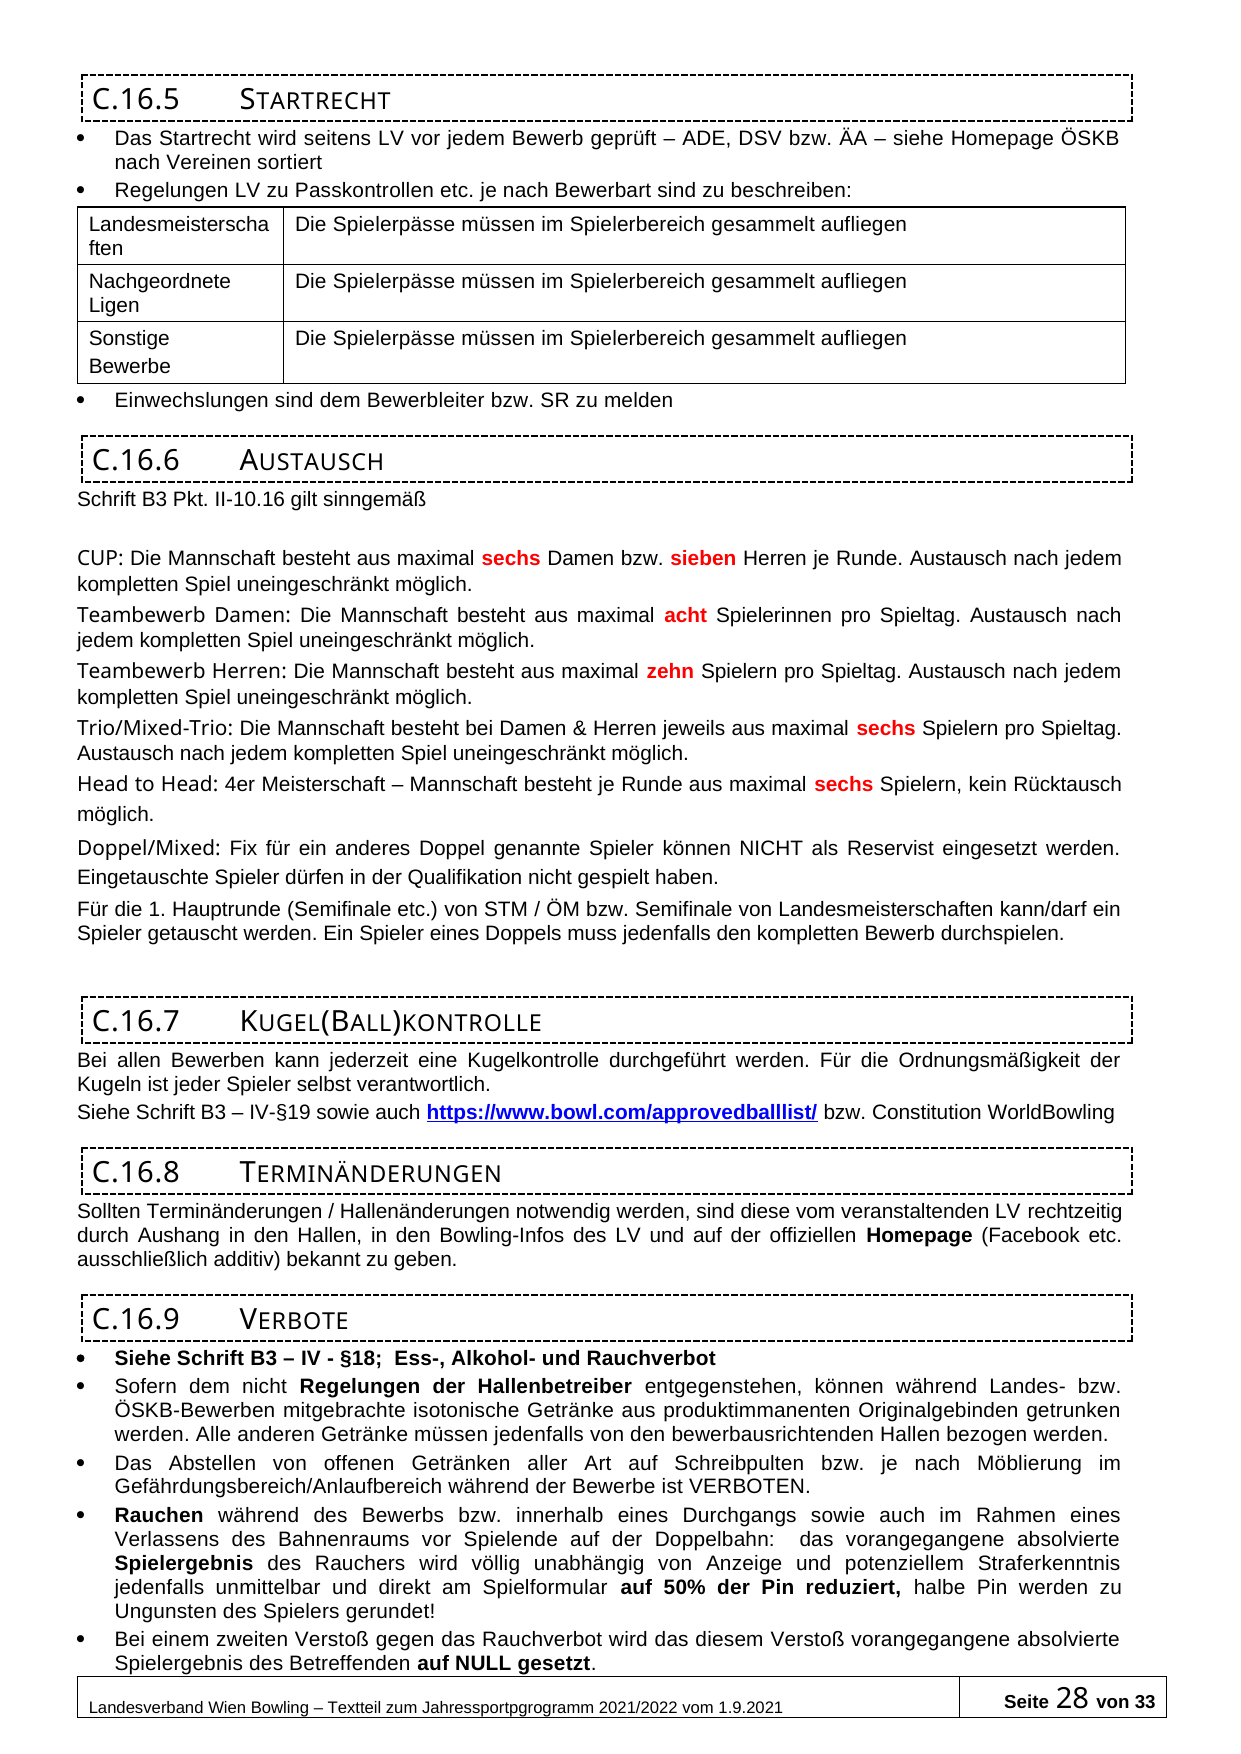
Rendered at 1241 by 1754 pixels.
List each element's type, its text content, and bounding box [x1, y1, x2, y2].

text Für die 1. Hauptrunde (Semifinale etc.) von STM / ÖM bzw. Semifinale von Landesmeisterschaften kann/darf ein Spieler getauscht werden. Ein Spieler eines Doppels muss jedenfalls den kompletten Bewerb durchspielen. [77, 897, 1122, 944]
text Regelungen LV zu Passkontrollen etc. je nach Bewerbart sind zu beschreiben: [77, 178, 1122, 202]
text Siehe Schrift B3 – IV - §18; Ess-, Alkohol- und Rauchverbot [77, 1346, 1122, 1370]
text Einwechslungen sind dem Bewerbleiter bzw. SR zu melden [77, 388, 1122, 412]
text Sollten Terminänderungen / Hallenänderungen notwendig werden, sind diese vom veranstaltenden LV rechtzeitig durch Aushang in den Hallen, in den Bowling-Infos des LV und auf der offiziellen Homepage (Facebook etc. ausschließlich additiv) bekannt zu geben. [77, 1199, 1122, 1271]
subtitle Verbote [81, 1294, 1133, 1342]
table_cell Die Spielerpässe müssen im Spielerbereich gesammelt aufliegen [284, 322, 1125, 382]
subtitle Terminänderungen [81, 1147, 1133, 1195]
subtitle Austausch [81, 435, 1133, 483]
table_cell Sonstige Bewerbe [78, 322, 283, 382]
table_cell Nachgeordnete Ligen [78, 265, 283, 321]
text Sofern dem nicht Regelungen der Hallenbetreiber entgegenstehen, können während Landes- bzw. ÖSKB-Bewerben mitgebrachte isotonische Getränke aus produktimmanenten Originalgebinden getrunken werden. Alle anderen Getränke müssen jedenfalls von den bewerbausrichtenden Hallen bezogen werden. [77, 1374, 1122, 1446]
table_cell Die Spielerpässe müssen im Spielerbereich gesammelt aufliegen [284, 265, 1125, 321]
text Teambewerb Damen: Die Mannschaft besteht aus maximal acht Spielerinnen pro Spieltag. Austausch nach jedem kompletten Spiel uneingeschränkt möglich. [77, 600, 1122, 652]
table_header Landesmeisterschaften [78, 208, 283, 264]
text Head to Head: 4er Meisterschaft – Mannschaft besteht je Runde aus maximal sechs Spielern, kein Rücktausch möglich. [77, 769, 1122, 825]
text Das Startrecht wird seitens LV vor jedem Bewerb geprüft – ADE, DSV bzw. ÄA – siehe Homepage ÖSKB nach Vereinen sortiert [77, 126, 1122, 174]
text Rauchen während des Bewerbs bzw. innerhalb eines Durchgangs sowie auch im Rahmen eines Verlassens des Bahnenraums vor Spielende auf der Doppelbahn: das vorangegangene absolvierte Spielergebnis des Rauchers wird völlig unabhängig von Anzeige und potenziellem Straferkenntnis jedenfalls unmittelbar und direkt am Spielformular auf 50% der Pin reduziert, halbe Pin werden zu Ungunsten des Spielers gerundet! [77, 1502, 1122, 1622]
text Bei einem zweiten Verstoß gegen das Rauchverbot wird das diesem Verstoß vorangegangene absolvierte Spielergebnis des Betreffenden auf NULL gesetzt. [77, 1627, 1122, 1674]
text Das Abstellen von offenen Getränken aller Art auf Schreibpulten bzw. je nach Möblierung im Gefährdungsbereich/Anlaufbereich während der Bewerbe ist VERBOTEN. [77, 1450, 1122, 1498]
subtitle Startrecht [81, 74, 1133, 122]
text Schrift B3 Pkt. II-10.16 gilt sinngemäß [77, 487, 1122, 511]
subtitle Kugel(Ball)kontrolle [81, 996, 1133, 1044]
text Bei allen Bewerben kann jederzeit eine Kugelkontrolle durchgeführt werden. Für die Ordnungsmäßigkeit der Kugeln ist jeder Spieler selbst verantwortlich. [77, 1048, 1122, 1096]
text Siehe Schrift B3 – IV-§19 sowie auch https://www.bowl.com/approvedballlist/ bzw. Constitution WorldBowling [77, 1100, 1122, 1124]
text Trio/Mixed-Trio: Die Mannschaft besteht bei Damen & Herren jeweils aus maximal sechs Spielern pro Spieltag. Austausch nach jedem kompletten Spiel uneingeschränkt möglich. [77, 713, 1122, 765]
table_header Die Spielerpässe müssen im Spielerbereich gesammelt aufliegen [284, 208, 1125, 264]
text CUP: Die Mannschaft besteht aus maximal sechs Damen bzw. sieben Herren je Runde. Austausch nach jedem kompletten Spiel uneingeschränkt möglich. [77, 543, 1122, 596]
text Teambewerb Herren: Die Mannschaft besteht aus maximal zehn Spielern pro Spieltag. Austausch nach jedem kompletten Spiel uneingeschränkt möglich. [77, 656, 1122, 709]
text Doppel/Mixed: Fix für ein anderes Doppel genannte Spieler können NICHT als Reservist eingesetzt werden. Eingetauschte Spieler dürfen in der Qualifikation nicht gespielt haben. [77, 833, 1122, 889]
